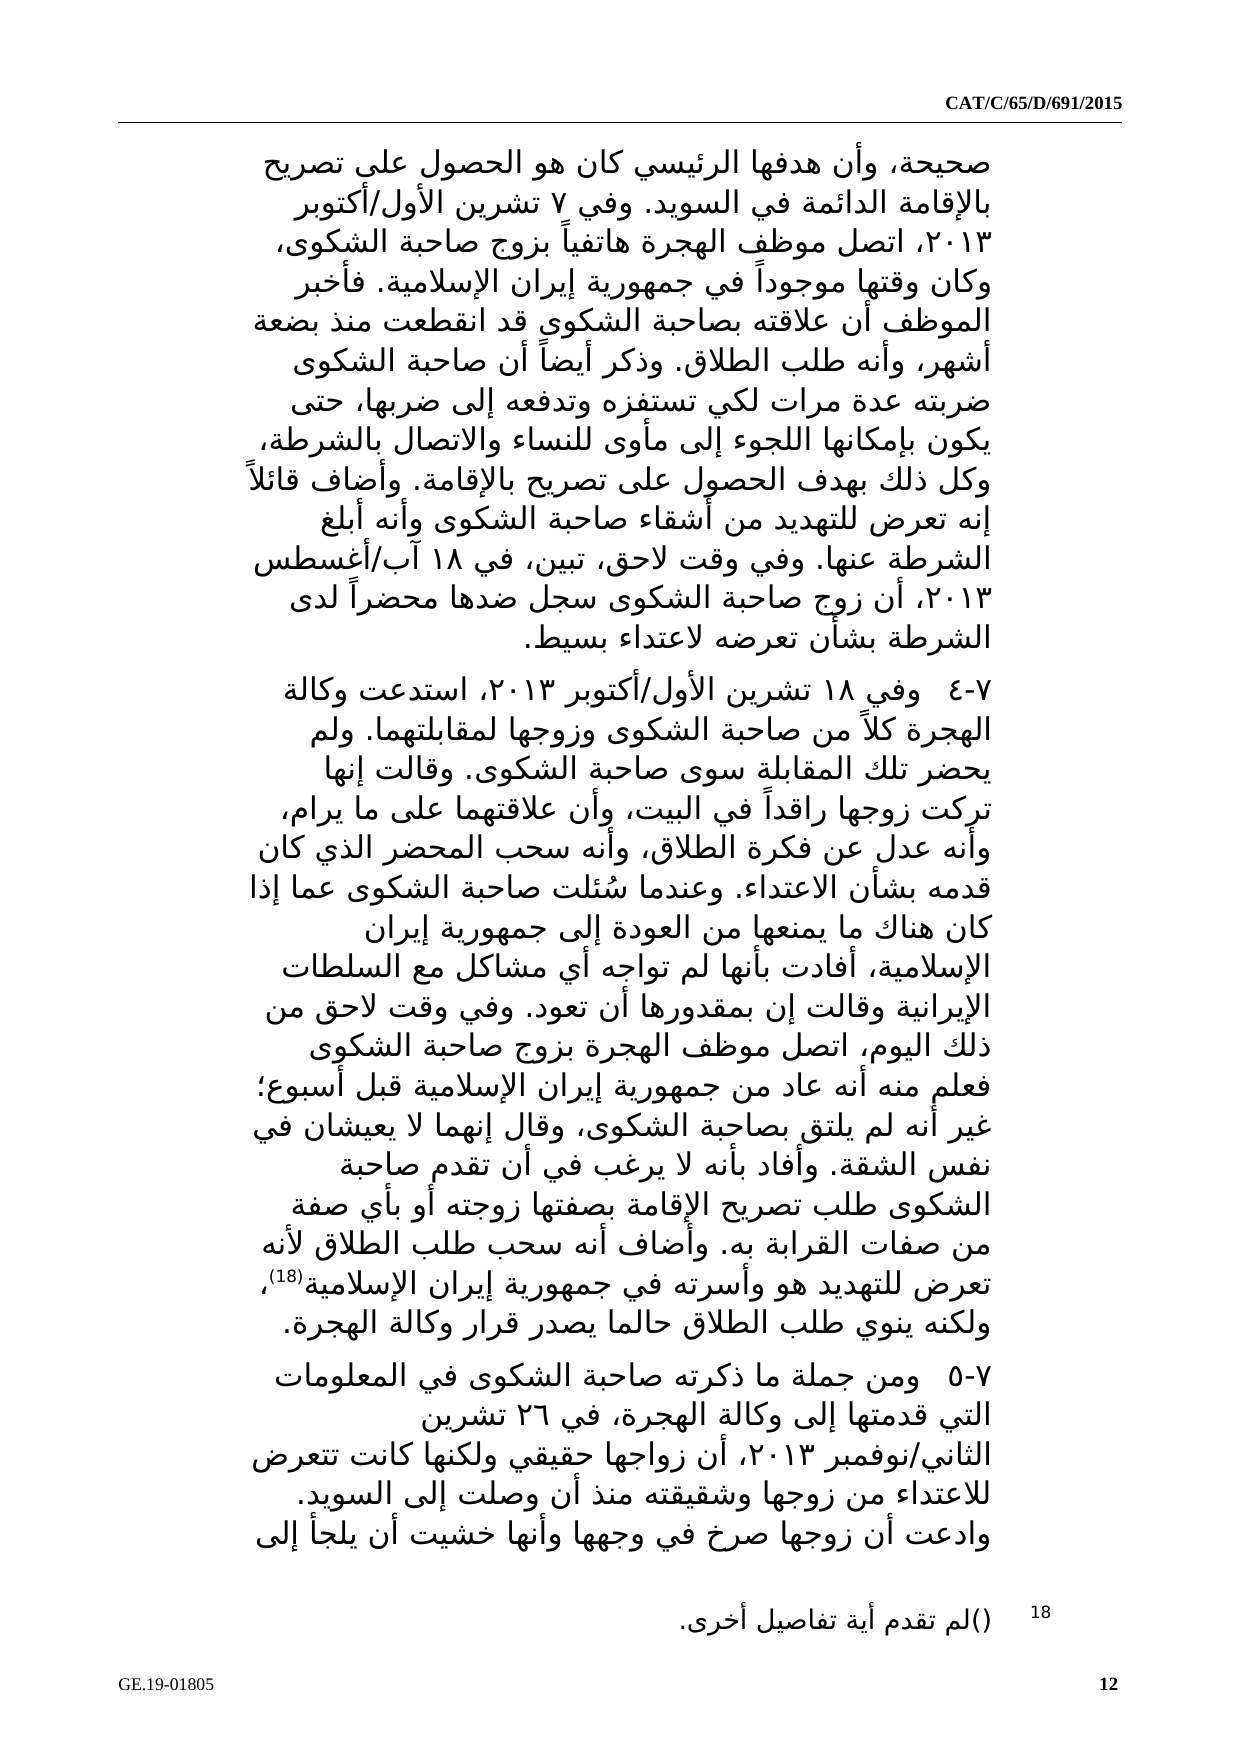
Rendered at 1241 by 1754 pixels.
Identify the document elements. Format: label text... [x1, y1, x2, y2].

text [248, 1354, 992, 1552]
text ٧-٤ وفي ١٨ تشرين الأول/أكتوبر ٢٠١٣، استدعت وكالة الهجرة كلاً من صاحبة الشكوى وزوجها لمقابلتهما. ولم يحضر تلك المقابلة سوى صاحبة الشكوى. وقالت إنها تركت زوجها راقداً في البيت، وأن علاقتهما على ما يرام، وأنه عدل عن فكرة الطلاق، وأنه سحب المحضر الذي كان قدمه بشأن الاعتداء. وعندما سُئلت صاحبة الشكوى عما إذا كان هناك ما يمنعها من العودة إلى جمهورية إيران الإسلامية، أفادت بأنها لم تواجه أي مشاكل مع السلطات الإيرانية وقالت إن بمقدورها أن تعود. وفي وقت لاحق من ذلك اليوم، اتصل موظف الهجرة بزوج صاحبة الشكوى فعلم منه أنه عاد من جمهورية إيران الإسلامية قبل أسبوع؛ غير أنه لم يلتق بصاحبة الشكوى، وقال إنهما لا يعيشان في نفس الشقة. وأفاد بأنه لا يرغب في أن تقدم صاحبة الشكوى طلب تصريح الإقامة بصفتها زوجته أو بأي صفة من صفات القرابة به. وأضاف أنه سحب طلب الطلاق لأنه تعرض للتهديد هو وأسرته في جمهورية إيران الإسلامية()، ولكنه ينوي طلب الطلاق حالما يصدر قرار وكالة الهجرة. [248, 669, 992, 1342]
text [248, 142, 992, 656]
